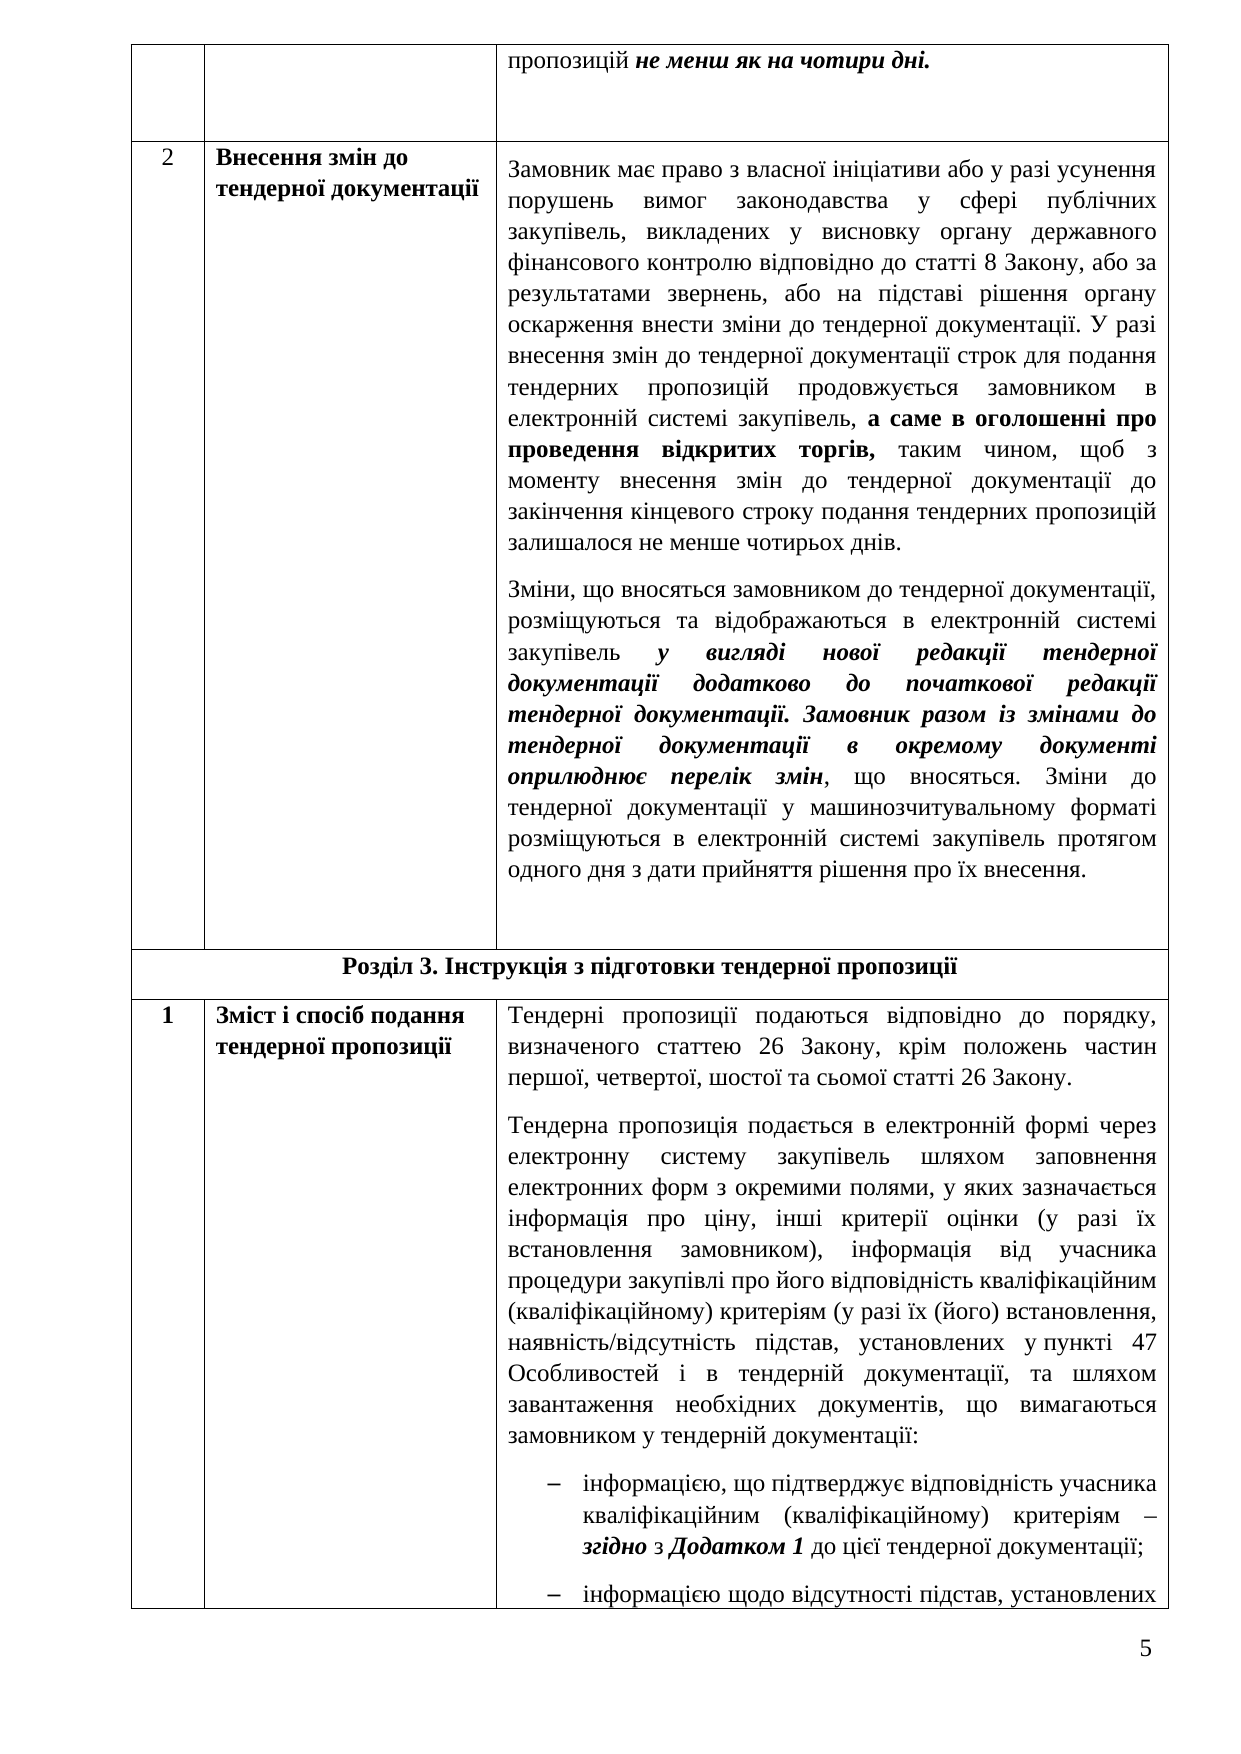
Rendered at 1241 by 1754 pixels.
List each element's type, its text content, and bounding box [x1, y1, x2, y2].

table_cell 1 [132, 1000, 204, 1608]
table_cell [497, 1000, 1168, 1608]
table_cell 1 [132, 45, 204, 141]
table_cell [205, 1000, 496, 1608]
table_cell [205, 45, 496, 141]
table_cell Внесення змін до тендерної документації [205, 142, 496, 949]
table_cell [497, 45, 1168, 141]
table_cell 2 [132, 142, 204, 949]
table_cell Розділ 3. Інструкція з підготовки тендерної пропозиції [132, 950, 1168, 999]
table_cell Замовник має право з власної ініціативи або у разі усунення порушень вимог законодавства у сфері публічних закупівель, викладених у висновку органу державного фінансового контролю відповідно до статті 8 Закону, або за результатами звернень, або на підставі рішення органу оскарження внести зміни до тендерної документації. У разі внесення змін до тендерної документації строк для подання тендерних пропозицій продовжується замовником в електронній системі закупівель, а саме в оголошенні про проведення відкритих торгів, таким чином, щоб з моменту внесення змін до тендерної документації до закінчення кінцевого строку подання тендерних пропозицій залишалося не менше чотирьох днів. Зміни, що вносяться замовником до тендерної документації, розміщуються та відображаються в електронній системі закупівель у вигляді нової редакції тендерної документації додатково до початкової редакції тендерної документації. Замовник разом із змінами до тендерної документації в окремому документі оприлюднює перелік змін, що вносяться. Зміни до тендерної документації у машинозчитувальному форматі розміщуються в електронній системі закупівель протягом одного дня з дати прийняття рішення про їх внесення. [497, 142, 1168, 949]
